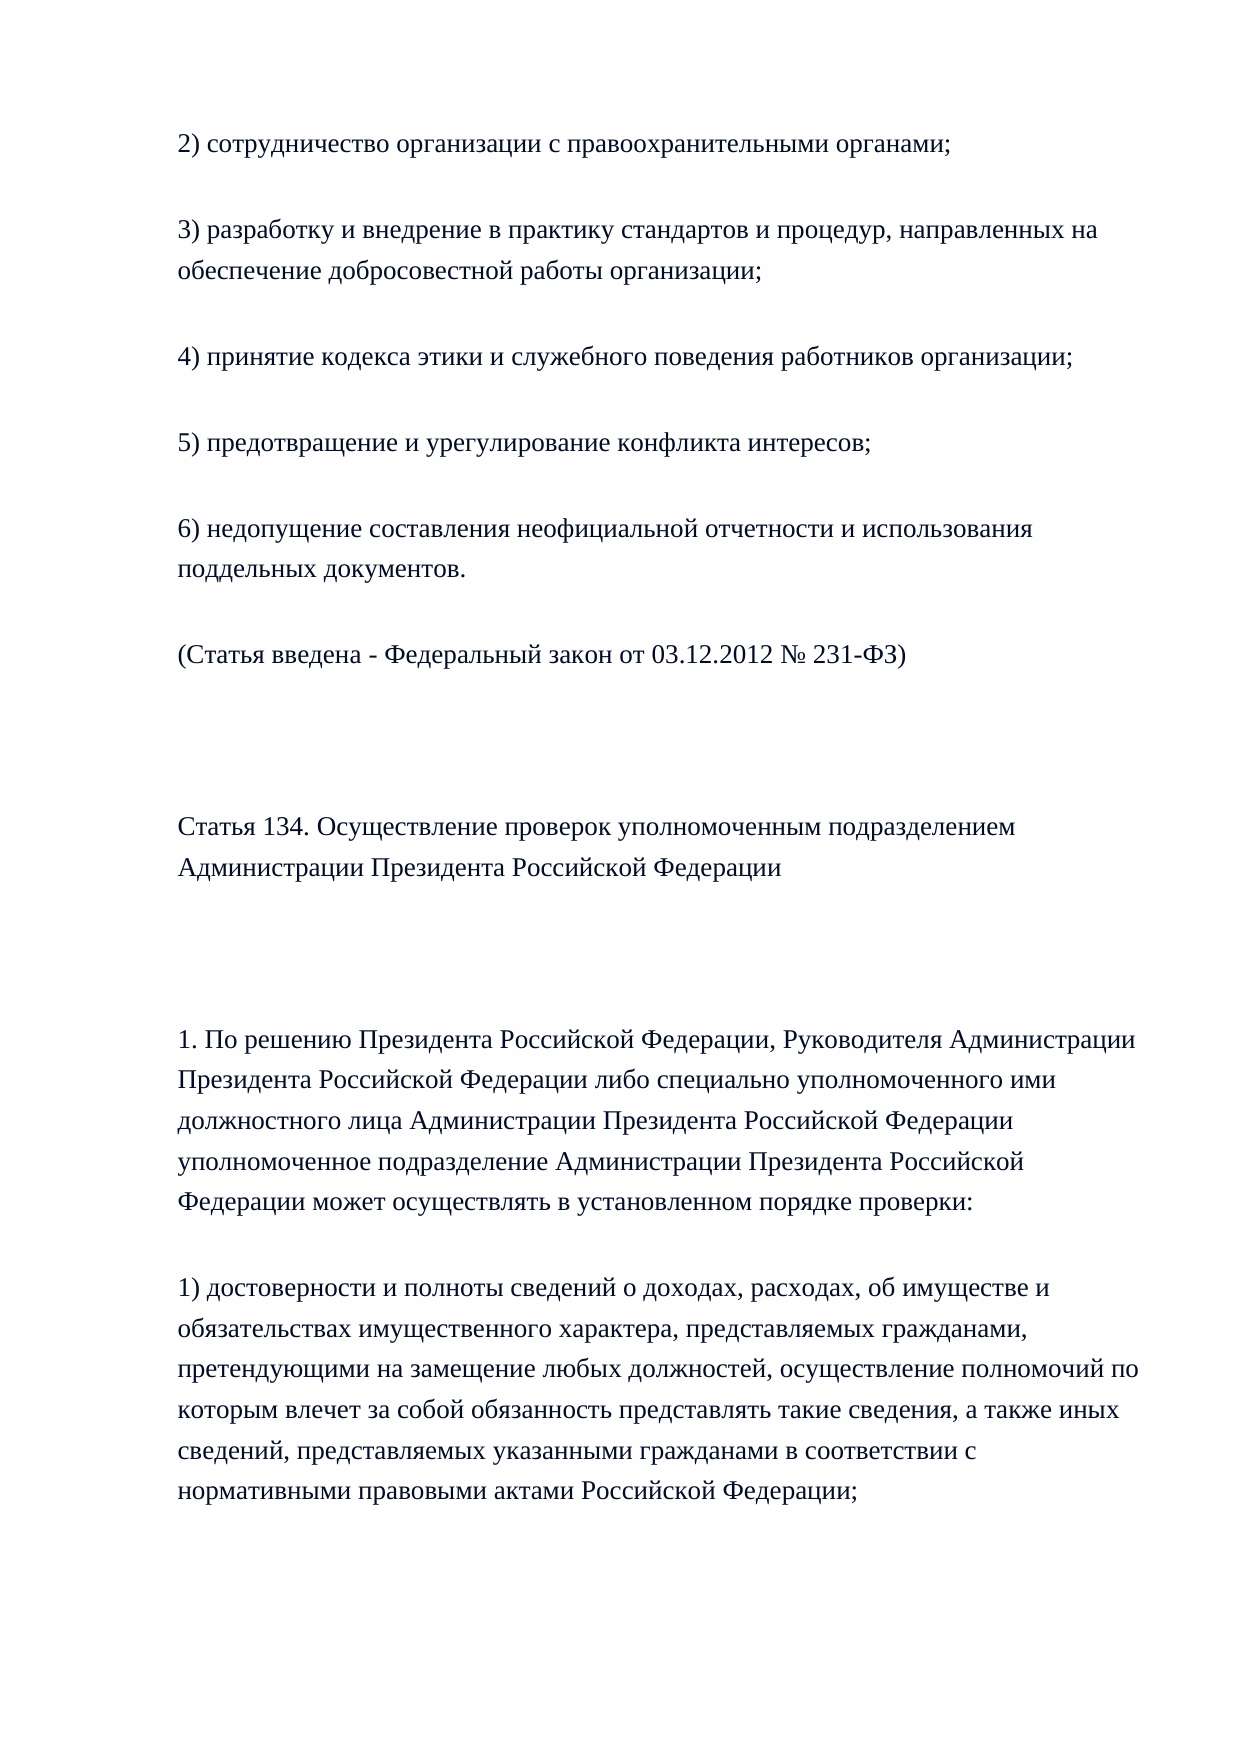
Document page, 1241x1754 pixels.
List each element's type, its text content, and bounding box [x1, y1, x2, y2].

text 2) сотрудничество организации с правоохранительными органами; [177, 118, 1152, 159]
text 3) разработку и внедрение в практику стандартов и процедур, направленных на обеспечение добросовестной работы организации; [177, 204, 1152, 285]
text 6) недопущение составления неофициальной отчетности и использования поддельных документов. [177, 502, 1152, 584]
text (Статья введена - Федеральный закон от 03.12.2012 № 231-ФЗ) [177, 629, 1152, 670]
text 4) принятие кодекса этики и служебного поведения работников организации; [177, 331, 1152, 371]
text 1) достоверности и полноты сведений о доходах, расходах, об имуществе и обязательствах имущественного характера, представляемых гражданами, претендующими на замещение любых должностей, осуществление полномочий по которым влечет за собой обязанность представлять такие сведения, а также иных сведений, представляемых указанными гражданами в соответствии с нормативными правовыми актами Российской Федерации; [177, 1262, 1152, 1506]
text 5) предотвращение и урегулирование конфликта интересов; [177, 417, 1152, 457]
text Статья 134. Осуществление проверок уполномоченным подразделением Администрации Президента Российской Федерации [177, 801, 1152, 882]
text 1. По решению Президента Российской Федерации, Руководителя Администрации Президента Российской Федерации либо специально уполномоченного ими должностного лица Администрации Президента Российской Федерации уполномоченное подразделение Администрации Президента Российской Федерации может осуществлять в установленном порядке проверки: [177, 1013, 1152, 1217]
